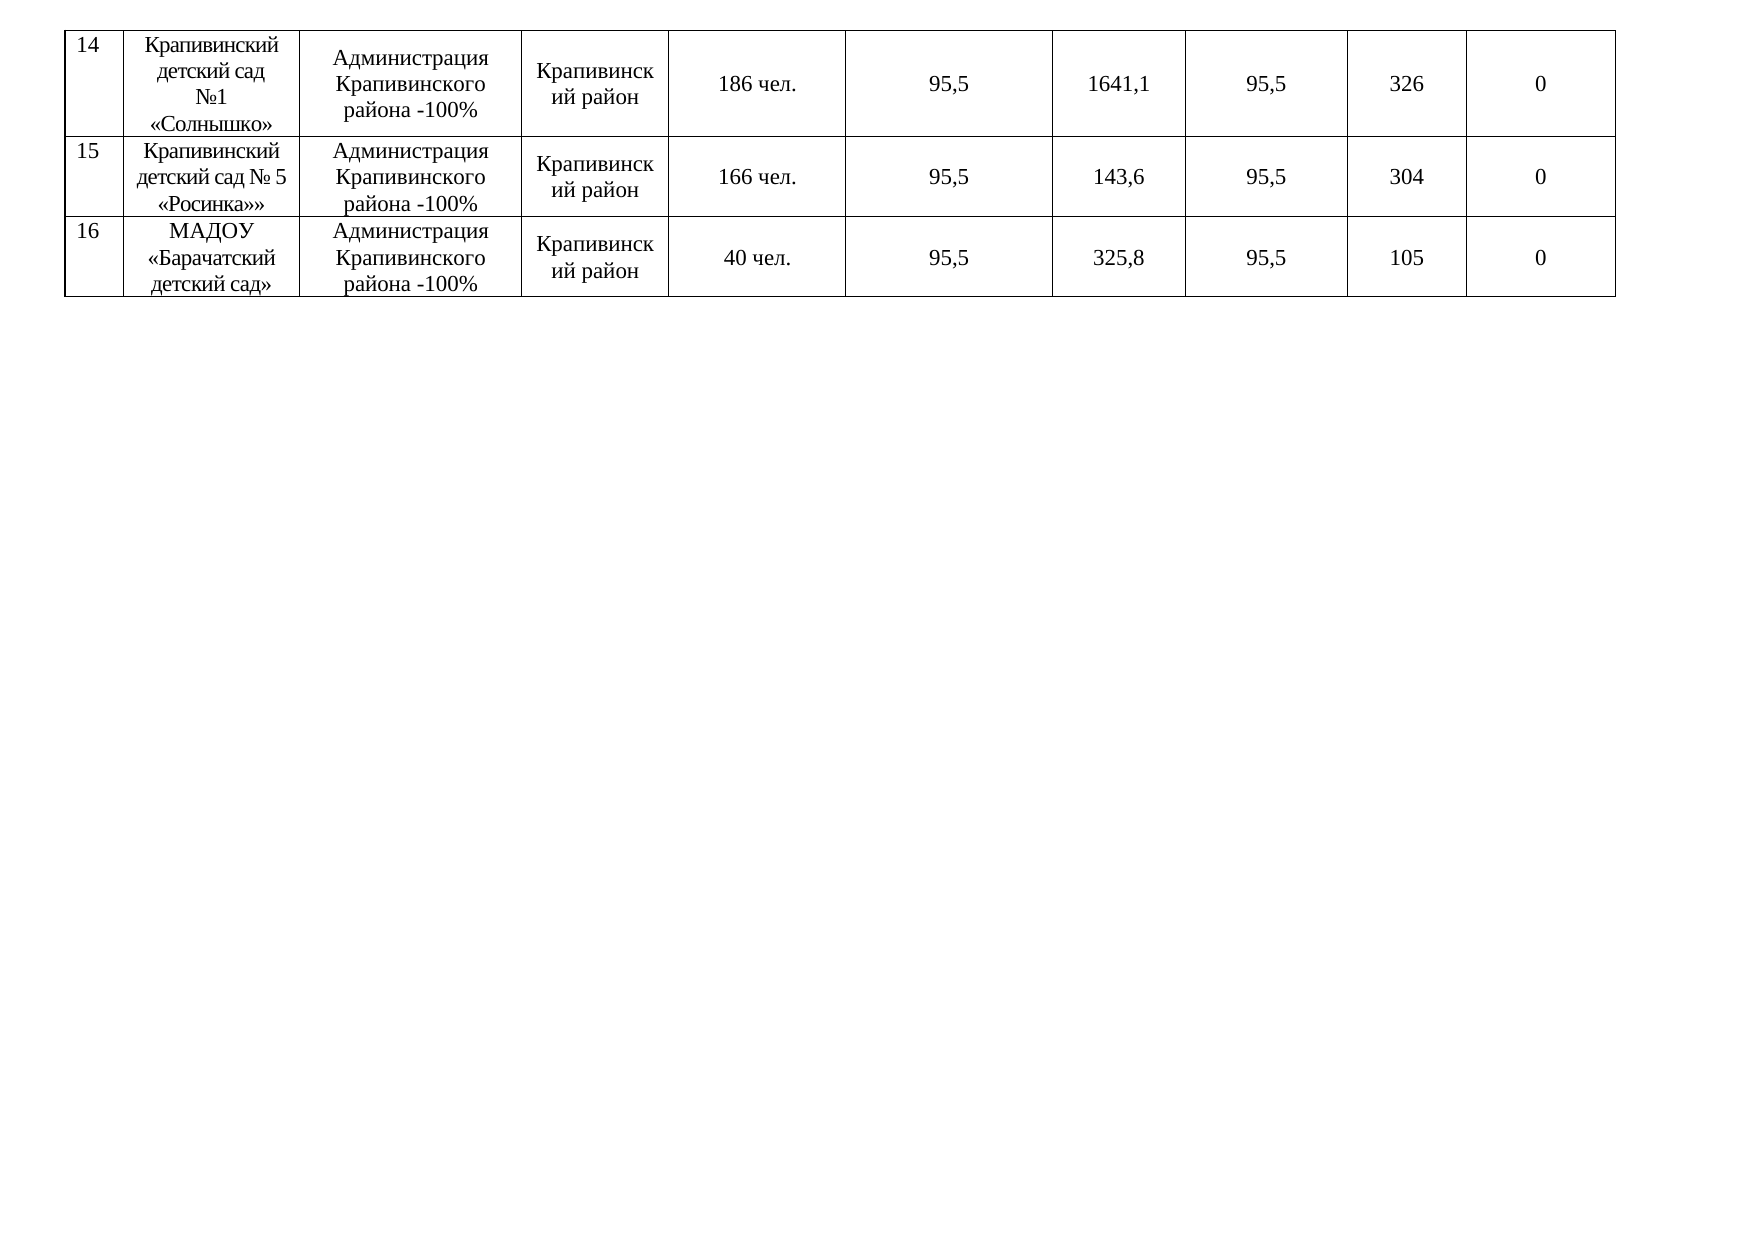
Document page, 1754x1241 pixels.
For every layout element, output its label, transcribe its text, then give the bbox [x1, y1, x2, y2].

table_cell 16 [66, 217, 123, 296]
table_cell 325,8 [1053, 217, 1185, 296]
table_cell Крапивинский детский сад №1 «Солнышко» [124, 83, 299, 136]
table_cell 95,5 [846, 31, 1052, 136]
table_cell Крапивинский район [522, 217, 668, 296]
table_cell 0 [1467, 31, 1615, 136]
table_cell 40 чел. [669, 217, 845, 296]
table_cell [300, 31, 521, 136]
table_cell 143,6 [1053, 137, 1185, 216]
table_cell Крапивинский детский сад № 5 «Росинка»» [124, 137, 299, 216]
table_cell 14 [66, 31, 123, 136]
table_cell 95,5 [846, 137, 1052, 216]
table_cell 95,5 [1186, 217, 1347, 296]
table_cell 95,5 [1186, 31, 1347, 136]
table_cell 0 [1467, 217, 1615, 296]
table_cell 95,5 [1186, 137, 1347, 216]
table_cell 166 чел. [669, 137, 845, 216]
table_cell Крапивинский район [522, 31, 668, 136]
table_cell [300, 137, 521, 216]
table_cell Администрация Крапивинского района -100% [300, 217, 521, 296]
table_cell 0 [1467, 137, 1615, 216]
table_cell 304 [1348, 137, 1466, 216]
table_cell МАДОУ «Барачатский детский сад» [124, 217, 299, 296]
table_cell 95,5 [846, 217, 1052, 296]
table_cell 1641,1 [1053, 31, 1185, 136]
table_cell 15 [66, 137, 123, 216]
table_cell 105 [1348, 217, 1466, 296]
table_cell Крапивинский район [522, 137, 668, 216]
table_cell 326 [1348, 31, 1466, 136]
table_cell 186 чел. [669, 31, 845, 136]
